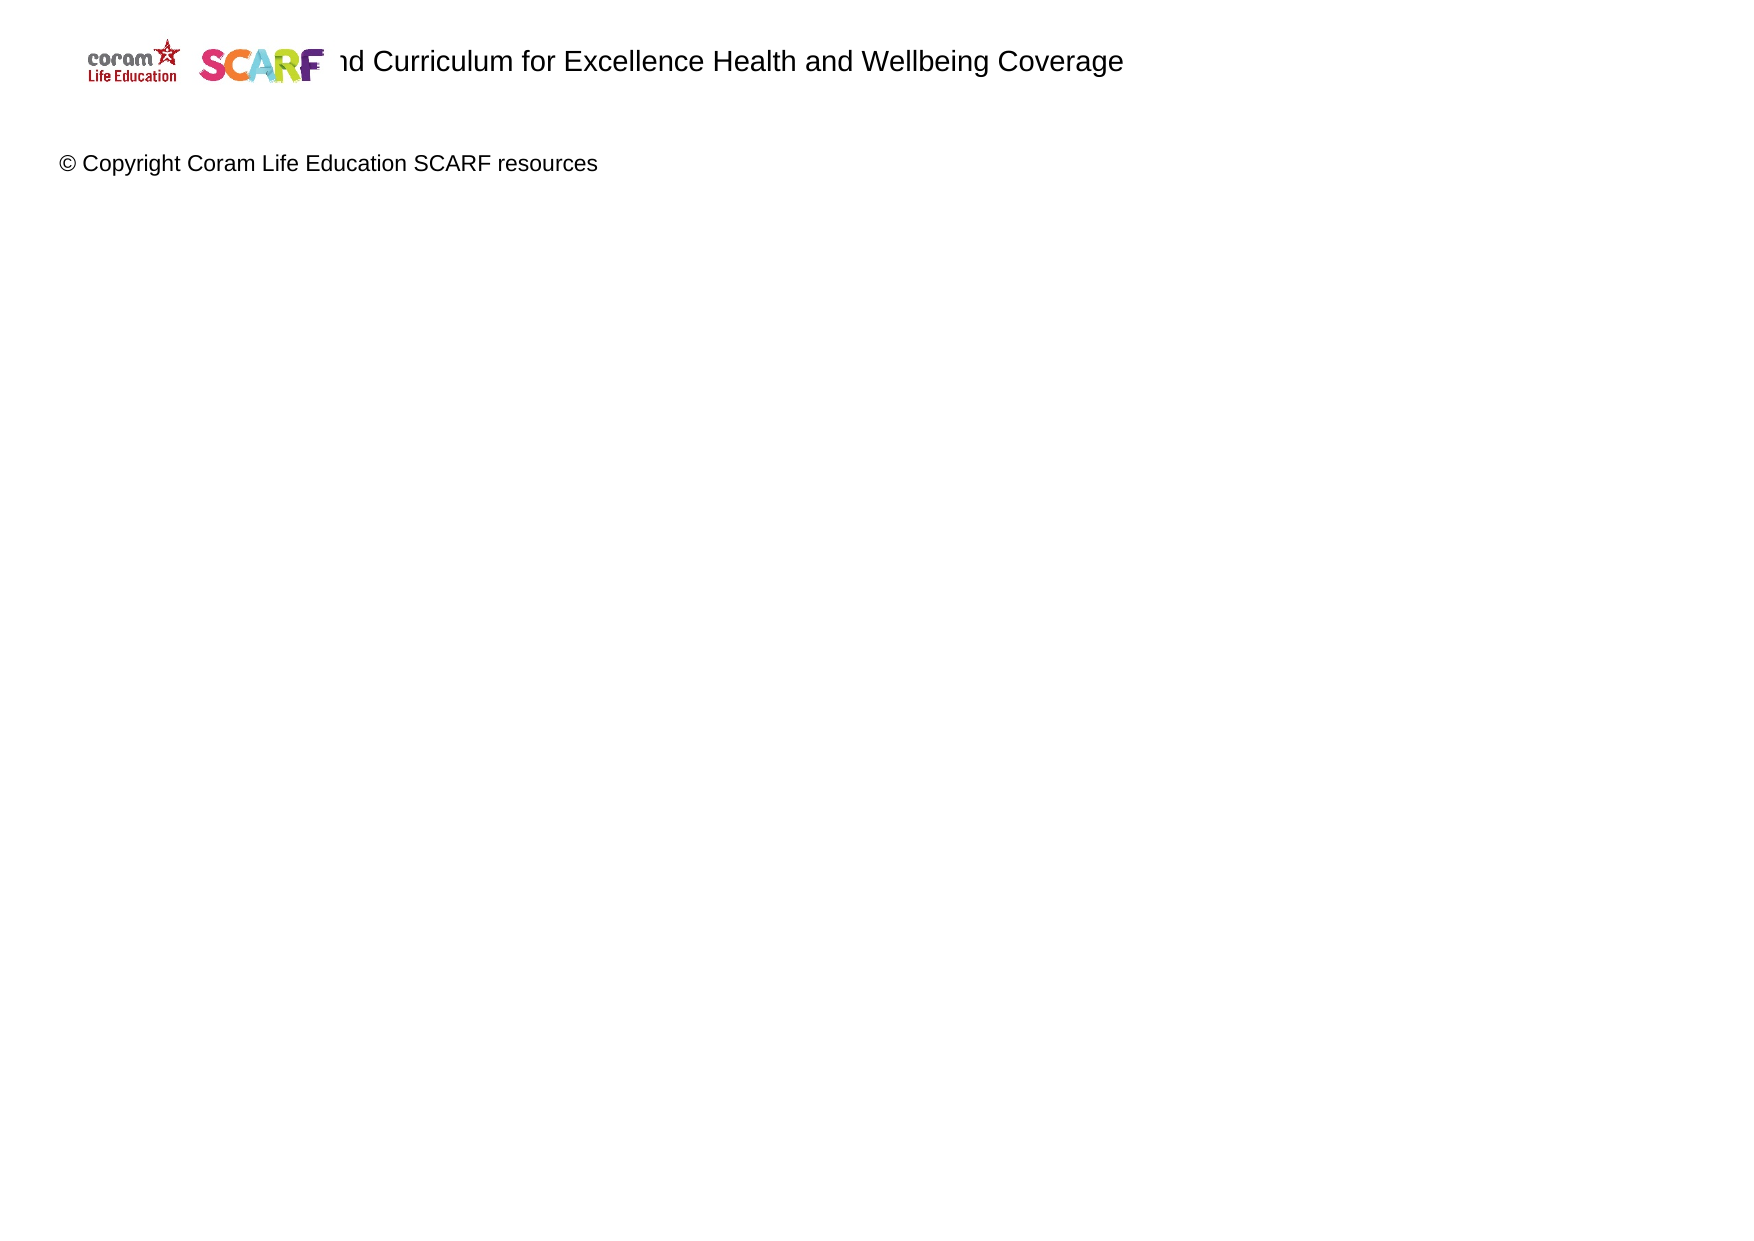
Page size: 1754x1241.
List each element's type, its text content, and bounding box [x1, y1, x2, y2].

picture [71, 29, 340, 92]
text © Copyright Coram Life Education SCARF resources [59, 150, 1698, 176]
